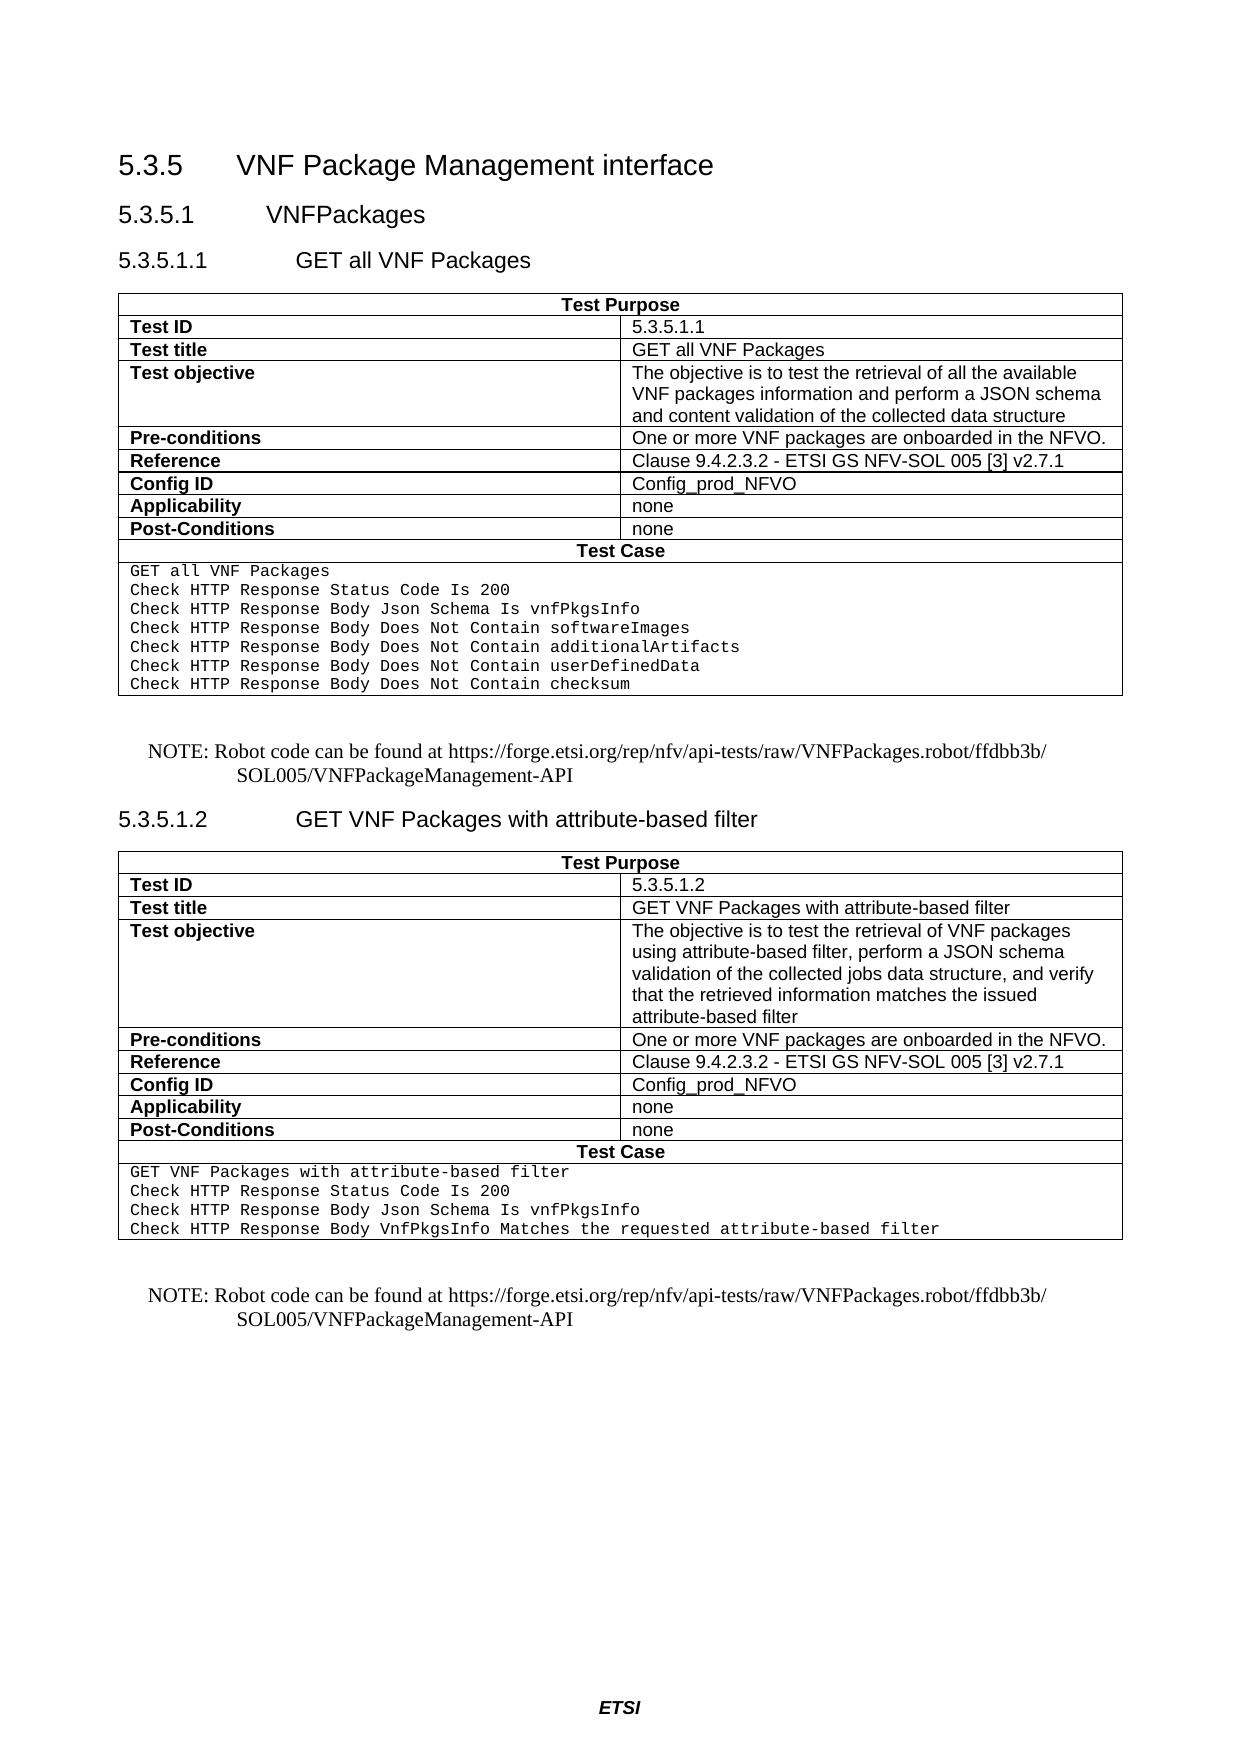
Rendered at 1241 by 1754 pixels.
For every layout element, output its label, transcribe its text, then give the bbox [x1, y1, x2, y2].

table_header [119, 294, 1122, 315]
text NOTE: Robot code can be found at https://forge.etsi.org/rep/nfv/api-tests/raw/VNFPackages.robot/ffdbb3b/SOL005/VNFPackageManagement-API [148, 739, 1122, 787]
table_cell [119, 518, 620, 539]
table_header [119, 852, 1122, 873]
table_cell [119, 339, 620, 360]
text NOTE: Robot code can be found at https://forge.etsi.org/rep/nfv/api-tests/raw/VNFPackages.robot/ffdbb3b/SOL005/VNFPackageManagement-API [148, 1283, 1122, 1331]
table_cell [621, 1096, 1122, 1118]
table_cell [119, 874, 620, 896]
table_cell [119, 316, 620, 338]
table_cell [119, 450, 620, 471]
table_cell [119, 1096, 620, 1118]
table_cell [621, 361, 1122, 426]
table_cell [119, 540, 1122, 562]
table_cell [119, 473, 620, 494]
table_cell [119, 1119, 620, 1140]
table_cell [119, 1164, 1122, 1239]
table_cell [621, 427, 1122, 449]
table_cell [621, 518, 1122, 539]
subtitle 5.3.5.1.2 GET VNF Packages with attribute-based filter [118, 806, 1122, 832]
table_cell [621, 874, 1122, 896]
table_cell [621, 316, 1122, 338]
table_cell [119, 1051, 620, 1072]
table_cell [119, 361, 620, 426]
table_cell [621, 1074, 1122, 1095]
subtitle 5.3.5 VNF Package Management interface [118, 148, 1122, 181]
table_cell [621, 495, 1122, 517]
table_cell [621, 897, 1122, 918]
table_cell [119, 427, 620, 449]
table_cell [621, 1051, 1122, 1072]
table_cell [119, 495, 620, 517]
subtitle 5.3.5.1 VNFPackages [118, 200, 1122, 229]
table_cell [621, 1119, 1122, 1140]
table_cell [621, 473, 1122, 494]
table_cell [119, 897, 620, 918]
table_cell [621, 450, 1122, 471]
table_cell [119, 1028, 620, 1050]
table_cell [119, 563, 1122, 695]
subtitle 5.3.5.1.1 GET all VNF Packages [118, 247, 1122, 274]
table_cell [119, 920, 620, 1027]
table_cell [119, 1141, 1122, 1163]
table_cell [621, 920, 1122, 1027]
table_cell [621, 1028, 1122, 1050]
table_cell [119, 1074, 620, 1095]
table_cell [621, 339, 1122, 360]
